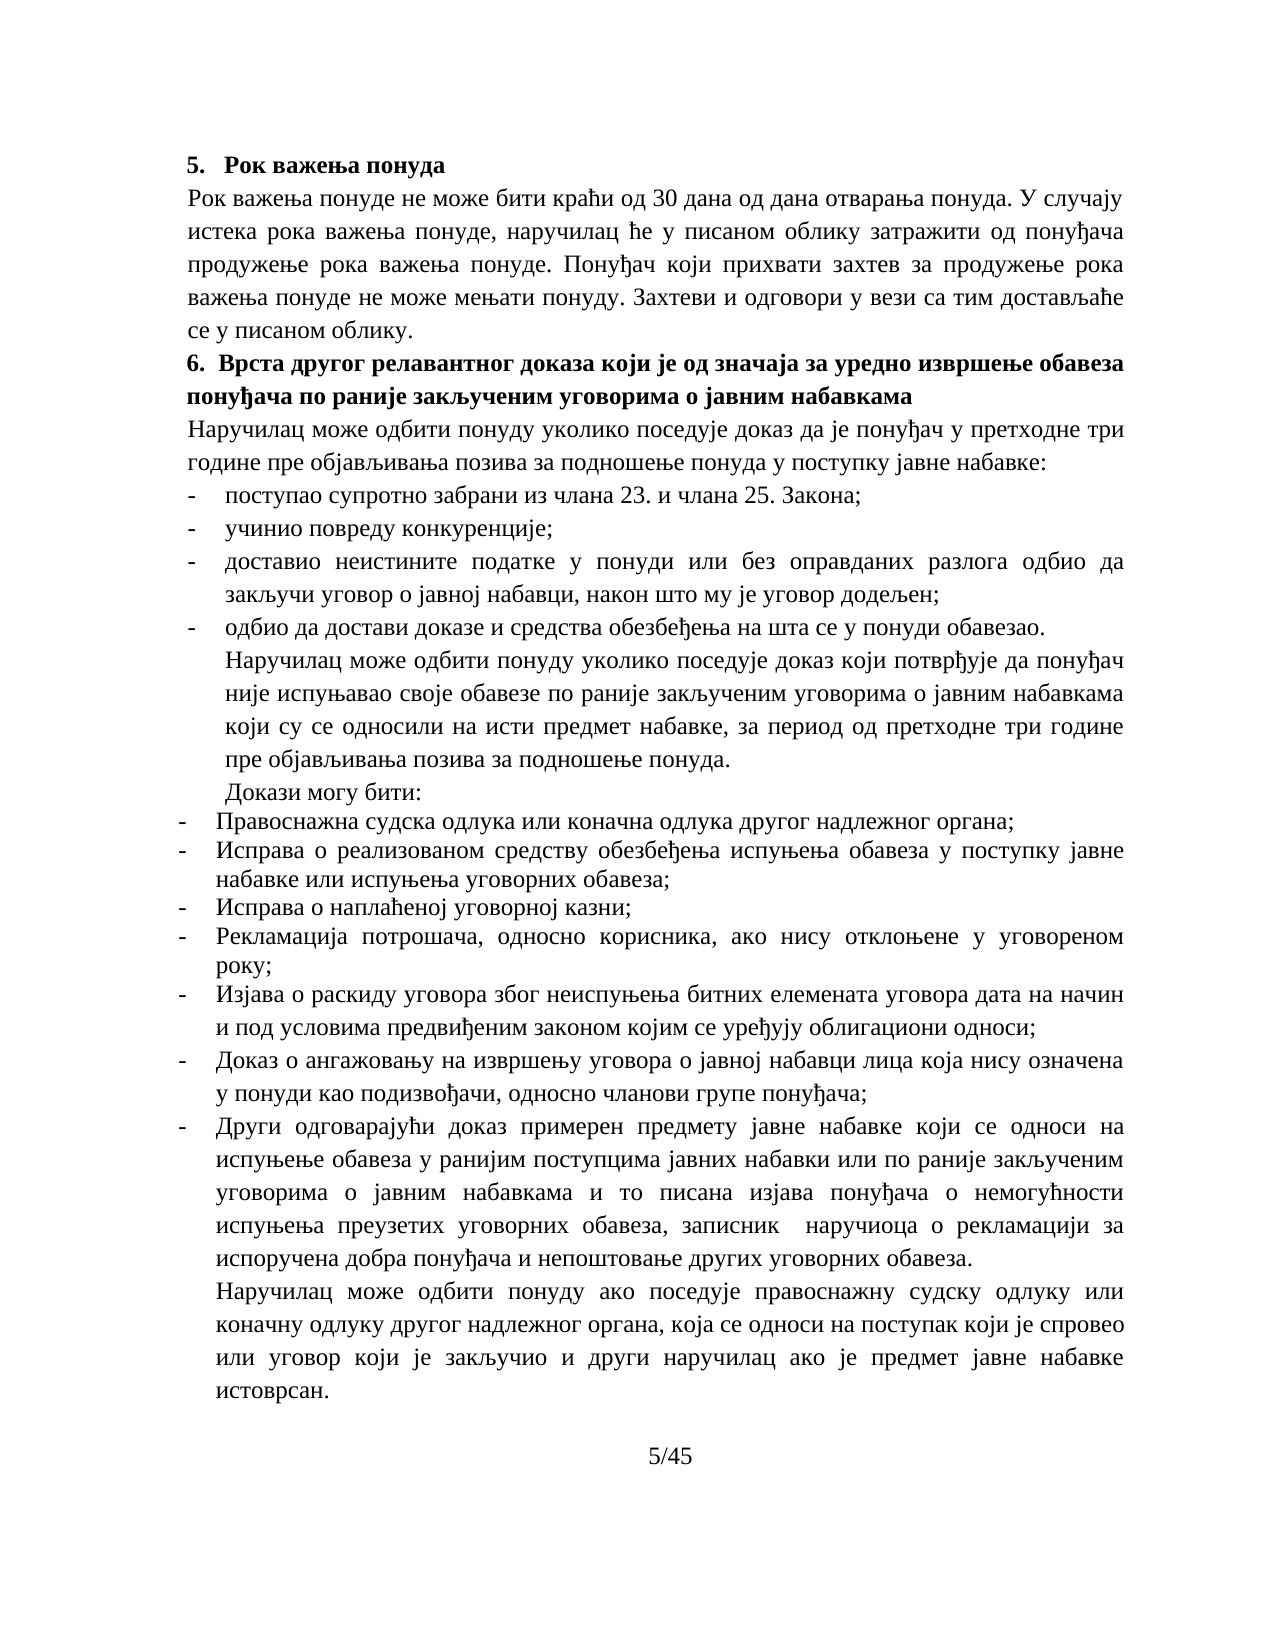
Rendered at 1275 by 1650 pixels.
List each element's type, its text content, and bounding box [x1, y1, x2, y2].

text Наручилац може одбити понуду ако поседује правоснажну судску одлуку или коначну одлуку другог надлежног органа, која се односи на поступак који је спровео или уговор који је закључио и други наручилац ако је предмет јавне набавке истоврсан. [216, 1276, 1125, 1404]
text 5. Рок важења понуда [186, 150, 1125, 179]
list Докази могу бити: [225, 777, 1125, 806]
list Рок важења понуде не може бити краћи од 30 дана од дана отварања понуда. У случају истека рока важења понуде, наручилац ће у писаном облику затражити од понуђача продужење рока важења понуде. Понуђач који прихвати захтев за продужење рока важења понуде не може мењати понуду. Захтеви и одговори у вези са тим достављаће се у писаном облику. [187, 183, 1125, 344]
list Други одговарајући доказ примерен предмету јавне набавке који се односи на испуњење обавеза у ранијим поступцима јавних набавки или по раније закљученим уговорима о јавним набавкама и то писана изјава понуђача о немогућности испуњења преузетих уговорних обавеза, записник наручиоца о рекламацији за испоручена добра понуђача и непоштовање других уговорних обавеза. [178, 1111, 1125, 1272]
list учинио повреду конкуренције; [187, 513, 1125, 542]
list Исправа о наплаћеној уговорној казни; [178, 892, 1125, 921]
list одбио да достави доказе и средства обезбеђења на шта се у понуди обавезао. [187, 612, 1125, 641]
list поступао супротно забрани из члана 23. и члана 25. Закона; [187, 480, 1125, 509]
text 6. Врста другог релавантног доказа који је од значаја за уредно извршење обавеза понуђача по раније закљученим уговорима о јавним набавкама [186, 348, 1125, 410]
text 5/45 [216, 1441, 1125, 1470]
list Правоснажна судска одлука или коначна одлука другог надлежног органа; [178, 806, 1125, 835]
list Изјава о раскиду уговора због неиспуњења битних елемената уговора дата на начин и под условима предвиђеним законом којим се уређују облигациони односи; [178, 979, 1125, 1040]
list Наручилац може одбити понуду уколико поседује доказ да је понуђач у претходне три године пре објављивања позива за подношење понуда у поступку јавне набавке: [187, 414, 1125, 476]
list Исправа о реализованом средству обезбеђења испуњења обавеза у поступку јавне набавке или испуњења уговорних обавеза; [178, 835, 1125, 892]
list Доказ о ангажовању на извршењу уговора о јавној набавци лица која нису означена у понуди као подизвођачи, односно чланови групе понуђача; [178, 1045, 1125, 1106]
list Наручилац може одбити понуду уколико поседује доказ који потврђује да понуђач није испуњавао своје обавезе по раније закљученим уговорима о јавним набавкама који су се односили на исти предмет набавке, за период од претходне три године пре објављивања позива за подношење понуда. [225, 645, 1125, 773]
list доставио неистините податке у понуди или без оправданих разлога одбио да закључи уговор о јавној набавци, након што му је уговор додељен; [187, 546, 1125, 608]
list Рекламација потрошача, односно корисника, ако нису отклоњене у уговореном року; [178, 921, 1125, 979]
